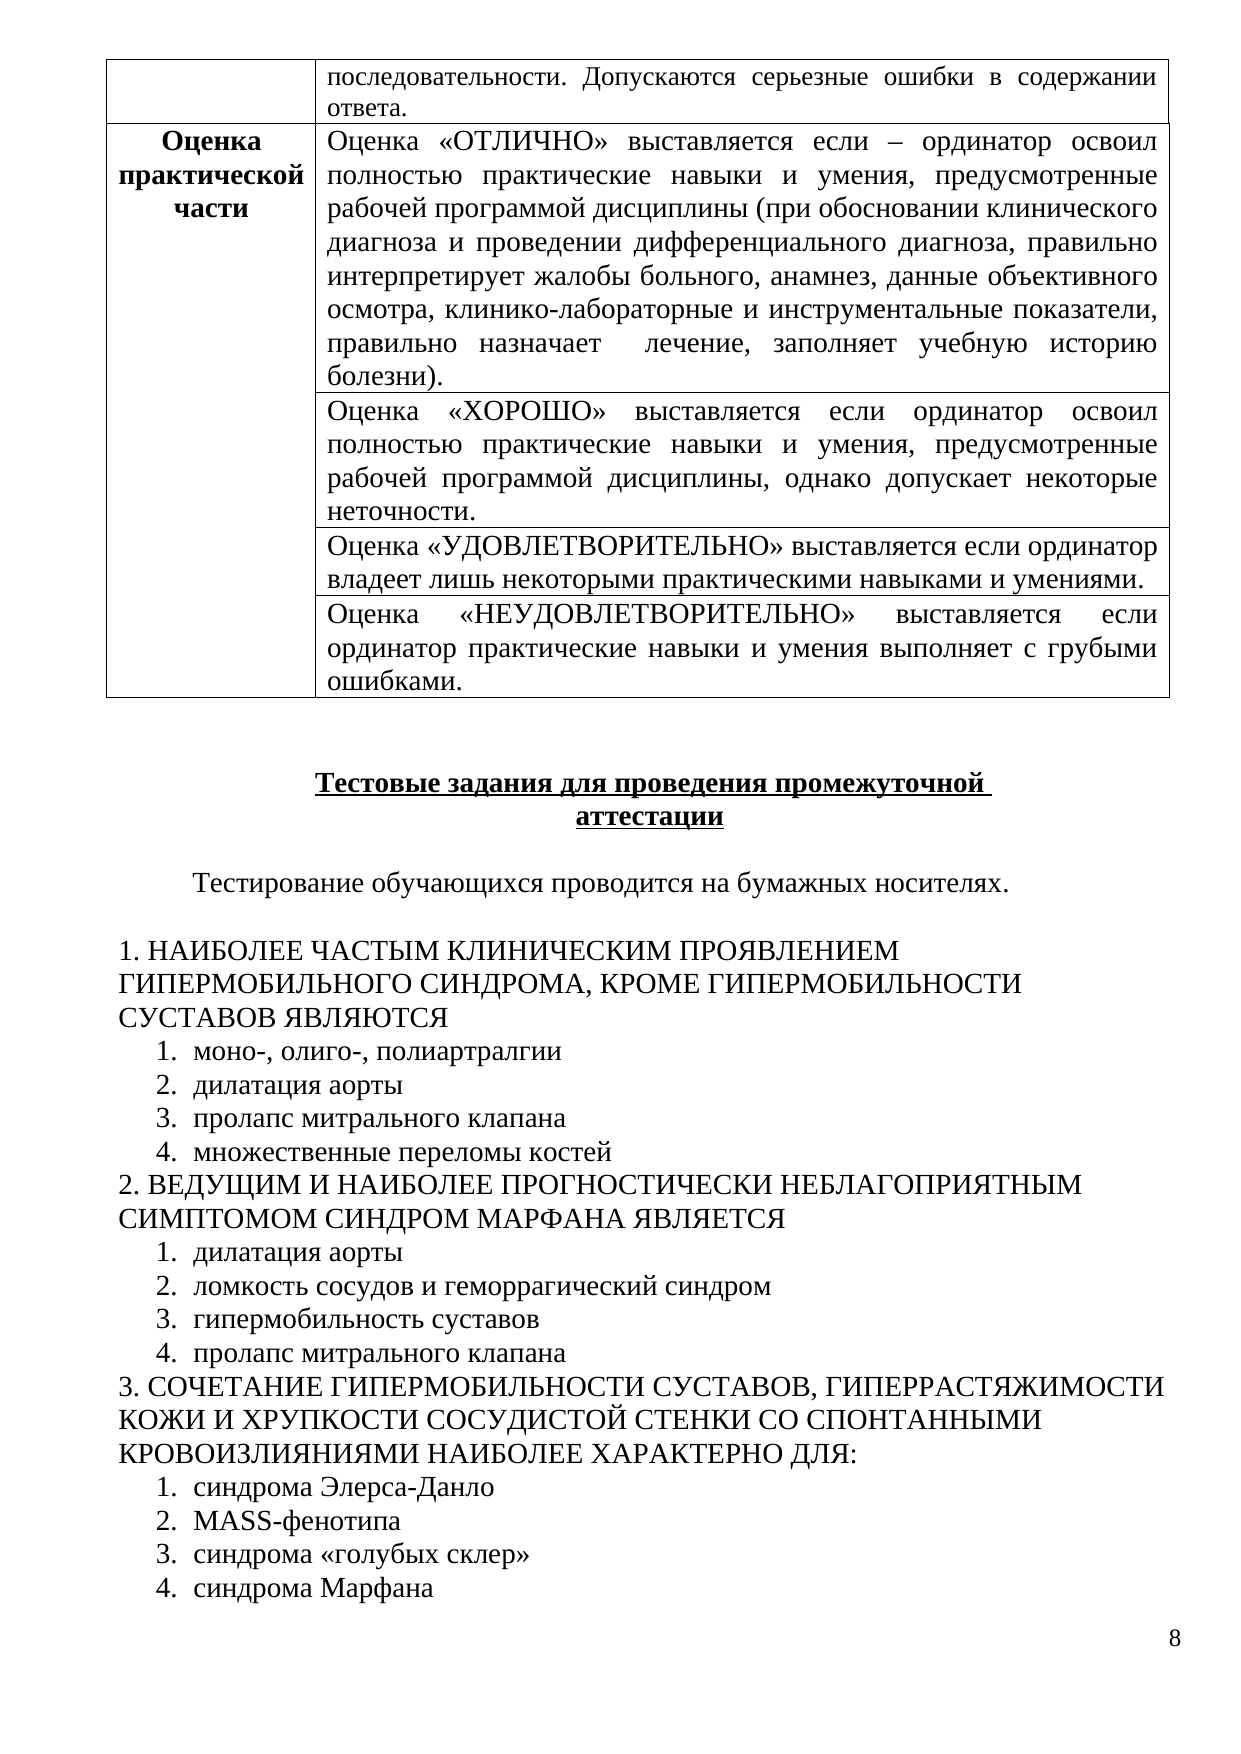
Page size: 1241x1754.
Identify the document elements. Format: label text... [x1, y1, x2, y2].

table_cell Оценка «ХОРОШО» выставляется если ординатор освоил полностью практические навыки и умения, предусмотренные рабочей программой дисциплины, однако допускает некоторые неточности. [316, 393, 1169, 527]
list дилатация аорты [156, 1234, 1181, 1268]
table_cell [316, 60, 1168, 122]
list гипермобильность суставов [156, 1302, 1181, 1335]
text 3. СОЧЕТАНИЕ ГИПЕРМОБИЛЬНОСТИ СУСТАВОВ, ГИПЕРРАСТЯЖИМОСТИ КОЖИ И ХРУПКОСТИ СОСУДИСТОЙ СТЕНКИ СО СПОНТАННЫМИ КРОВОИЗЛИЯНИЯМИ НАИБОЛЕЕ ХАРАКТЕРНО ДЛЯ: [118, 1369, 1181, 1469]
list аттестации [118, 798, 1181, 832]
list дилатация аорты [156, 1067, 1181, 1100]
list MASS-фенотипа [156, 1503, 1181, 1536]
list синдрома Элерса-Данло [156, 1469, 1181, 1503]
text 2. ВЕДУЩИМ И НАИБОЛЕЕ ПРОГНОСТИЧЕСКИ НЕБЛАГОПРИЯТНЫМ СИМПТОМОМ СИНДРОМ МАРФАНА ЯВЛЯЕТСЯ [118, 1167, 1181, 1234]
list пролапс митрального клапана [156, 1100, 1181, 1134]
list множественные переломы костей [156, 1134, 1181, 1167]
list пролапс митрального клапана [156, 1335, 1181, 1369]
table_cell Оценка практической части [107, 124, 315, 697]
list моно-, олиго-, полиартралгии [156, 1033, 1181, 1067]
list Тестовые задания для проведения промежуточной [118, 765, 1181, 798]
list синдрома Марфана [156, 1570, 1181, 1603]
list ломкость сосудов и геморрагический синдром [156, 1268, 1181, 1302]
list синдрома «голубых склер» [156, 1536, 1181, 1570]
text 1. НАИБОЛЕЕ ЧАСТЫМ КЛИНИЧЕСКИМ ПРОЯВЛЕНИЕМ ГИПЕРМОБИЛЬНОГО СИНДРОМА, КРОМЕ ГИПЕРМОБИЛЬНОСТИ СУСТАВОВ ЯВЛЯЮТСЯ [118, 933, 1181, 1033]
table_cell Оценка «ОТЛИЧНО» выставляется если – ординатор освоил полностью практические навыки и умения, предусмотренные рабочей программой дисциплины (при обосновании клинического диагноза и проведении дифференциального диагноза, правильно интерпретирует жалобы больного, анамнез, данные объективного осмотра, клинико-лабораторные и инструментальные показатели, правильно назначает лечение, заполняет учебную историю болезни). [316, 124, 1169, 392]
table_cell Оценка «НЕУДОВЛЕТВОРИТЕЛЬНО» выставляется если ординатор практические навыки и умения выполняет с грубыми ошибками. [316, 596, 1169, 697]
list Тестирование обучающихся проводится на бумажных носителях. [118, 866, 1181, 899]
table_cell Оценка «УДОВЛЕТВОРИТЕЛЬНО» выставляется если ординатор владеет лишь некоторыми практическими навыками и умениями. [316, 528, 1169, 595]
